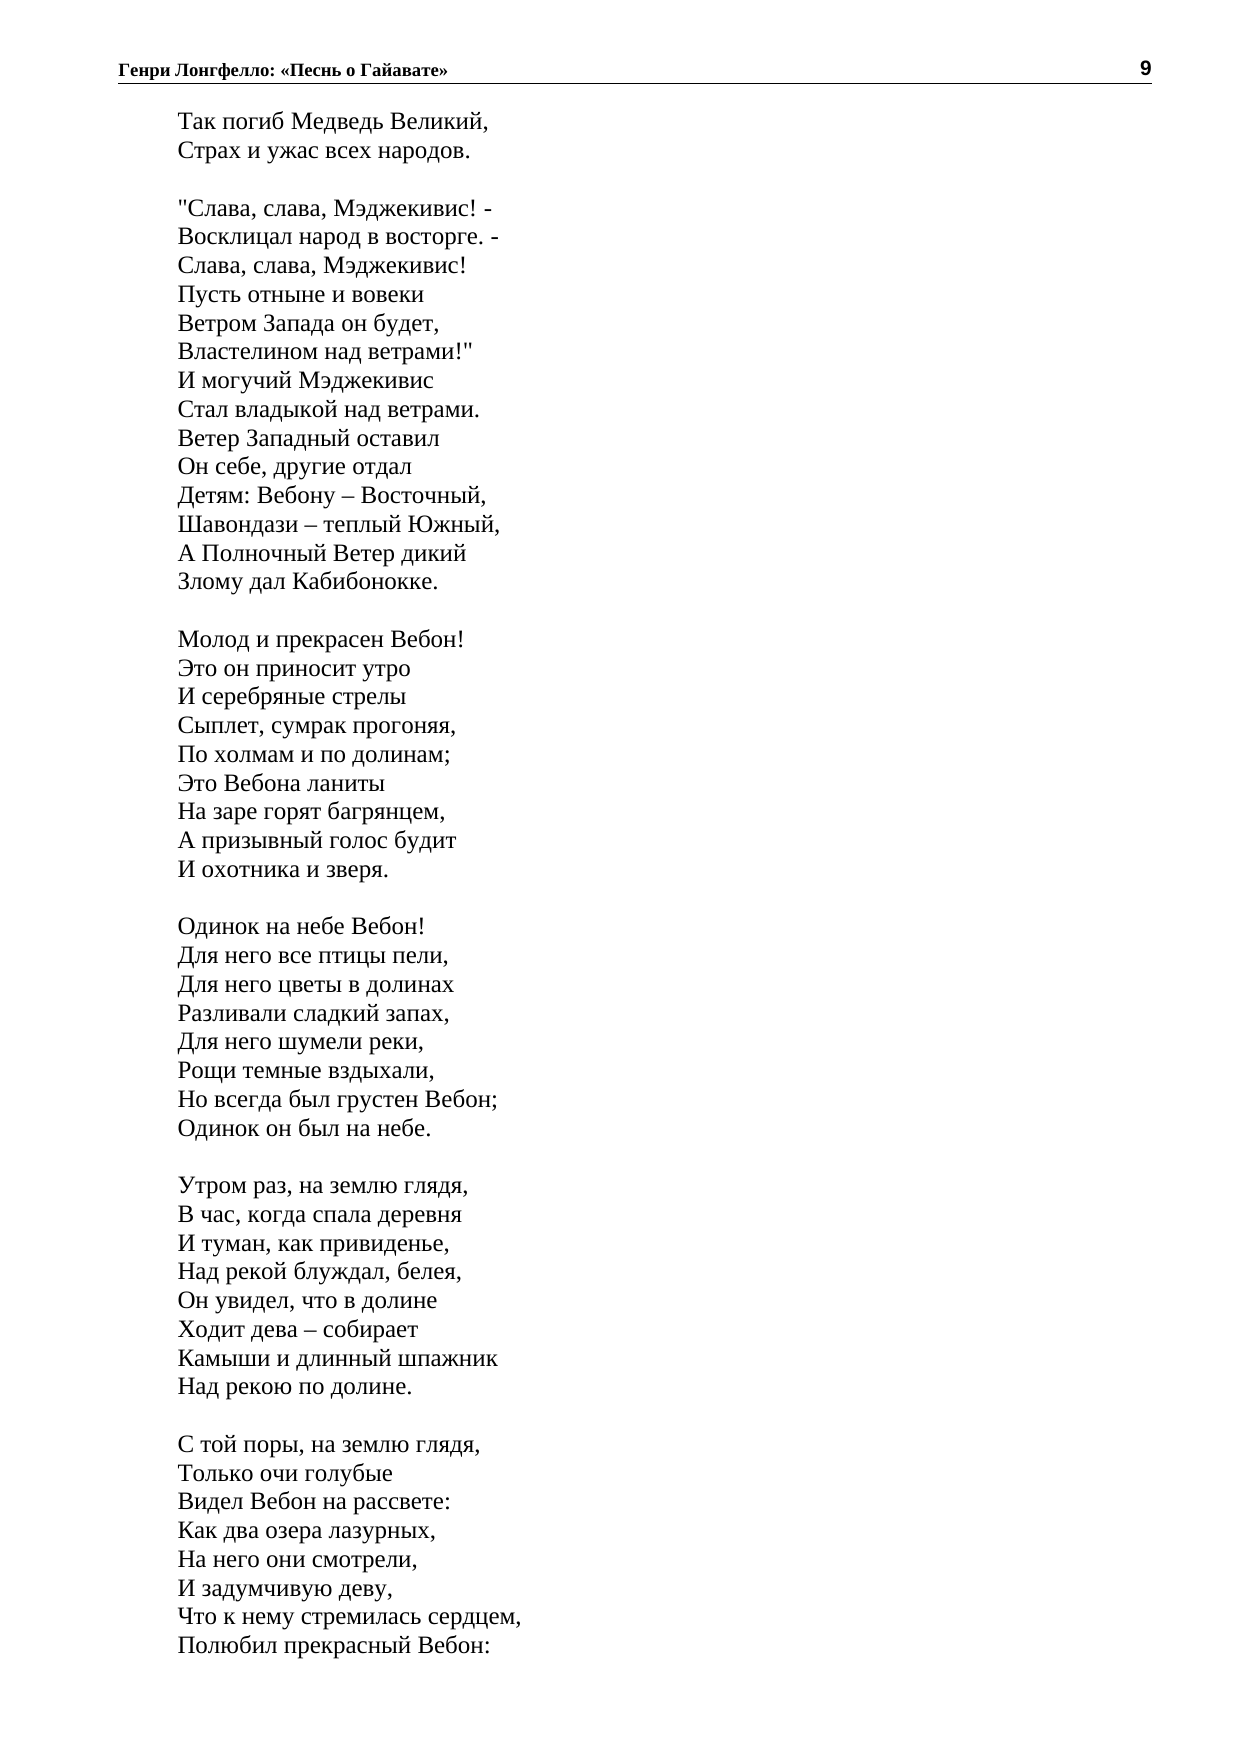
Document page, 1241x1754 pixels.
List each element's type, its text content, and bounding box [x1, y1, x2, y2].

text Для него цветы в долинах [118, 969, 1152, 998]
text Слава, слава, Мэджекивис! [118, 250, 1152, 279]
text На заре горят багрянцем, [118, 796, 1152, 825]
text Сыплет, сумрак прогоняя, [118, 710, 1152, 739]
text "Слава, слава, Мэджекивис! - [118, 193, 1152, 221]
text Утром раз, на землю глядя, [118, 1170, 1152, 1199]
text Ветром Запада он будет, [118, 308, 1152, 336]
text И туман, как привиденье, [118, 1228, 1152, 1256]
text Полюбил прекрасный Вебон: [118, 1630, 1152, 1659]
text А Полночный Ветер дикий [118, 538, 1152, 566]
text Одинок он был на небе. [118, 1113, 1152, 1141]
text С той поры, на землю глядя, [118, 1429, 1152, 1458]
text Это Вебона ланиты [118, 768, 1152, 796]
text И задумчивую деву, [118, 1573, 1152, 1601]
text Видел Вебон на рассвете: [118, 1486, 1152, 1515]
text Но всегда был грустен Вебон; [118, 1084, 1152, 1113]
text Он себе, другие отдал [118, 451, 1152, 480]
text Шавондази – теплый Южный, [118, 509, 1152, 538]
text Ветер Западный оставил [118, 423, 1152, 451]
text Только очи голубые [118, 1458, 1152, 1486]
text Для него шумели реки, [118, 1026, 1152, 1055]
text А призывный голос будит [118, 825, 1152, 854]
text Как два озера лазурных, [118, 1515, 1152, 1544]
text На него они смотрели, [118, 1544, 1152, 1573]
text Властелином над ветрами!" [118, 336, 1152, 365]
text Восклицал народ в восторге. - [118, 221, 1152, 250]
text Разливали сладкий запах, [118, 998, 1152, 1026]
text Одинок на небе Вебон! [118, 911, 1152, 940]
text И охотника и зверя. [118, 854, 1152, 883]
text И могучий Мэджекивис [118, 365, 1152, 394]
text Для него все птицы пели, [118, 940, 1152, 969]
text Злому дал Кабибонокке. [118, 566, 1152, 595]
text Так погиб Медведь Великий, [118, 106, 1152, 135]
text И серебряные стрелы [118, 681, 1152, 710]
text Над рекою по долине. [118, 1371, 1152, 1400]
text Он увидел, что в долине [118, 1285, 1152, 1314]
text Стал владыкой над ветрами. [118, 394, 1152, 423]
text Камыши и длинный шпажник [118, 1343, 1152, 1371]
text Пусть отныне и вовеки [118, 279, 1152, 308]
text Рощи темные вздыхали, [118, 1055, 1152, 1084]
text Молод и прекрасен Вебон! [118, 624, 1152, 653]
text Ходит дева – собирает [118, 1314, 1152, 1343]
text Что к нему стремилась сердцем, [118, 1601, 1152, 1630]
text По холмам и по долинам; [118, 739, 1152, 768]
text Над рекой блуждал, белея, [118, 1256, 1152, 1285]
text Это он приносит утро [118, 653, 1152, 681]
text Детям: Вебону – Восточный, [118, 480, 1152, 509]
text В час, когда спала деревня [118, 1199, 1152, 1228]
text Страх и ужас всех народов. [118, 135, 1152, 164]
